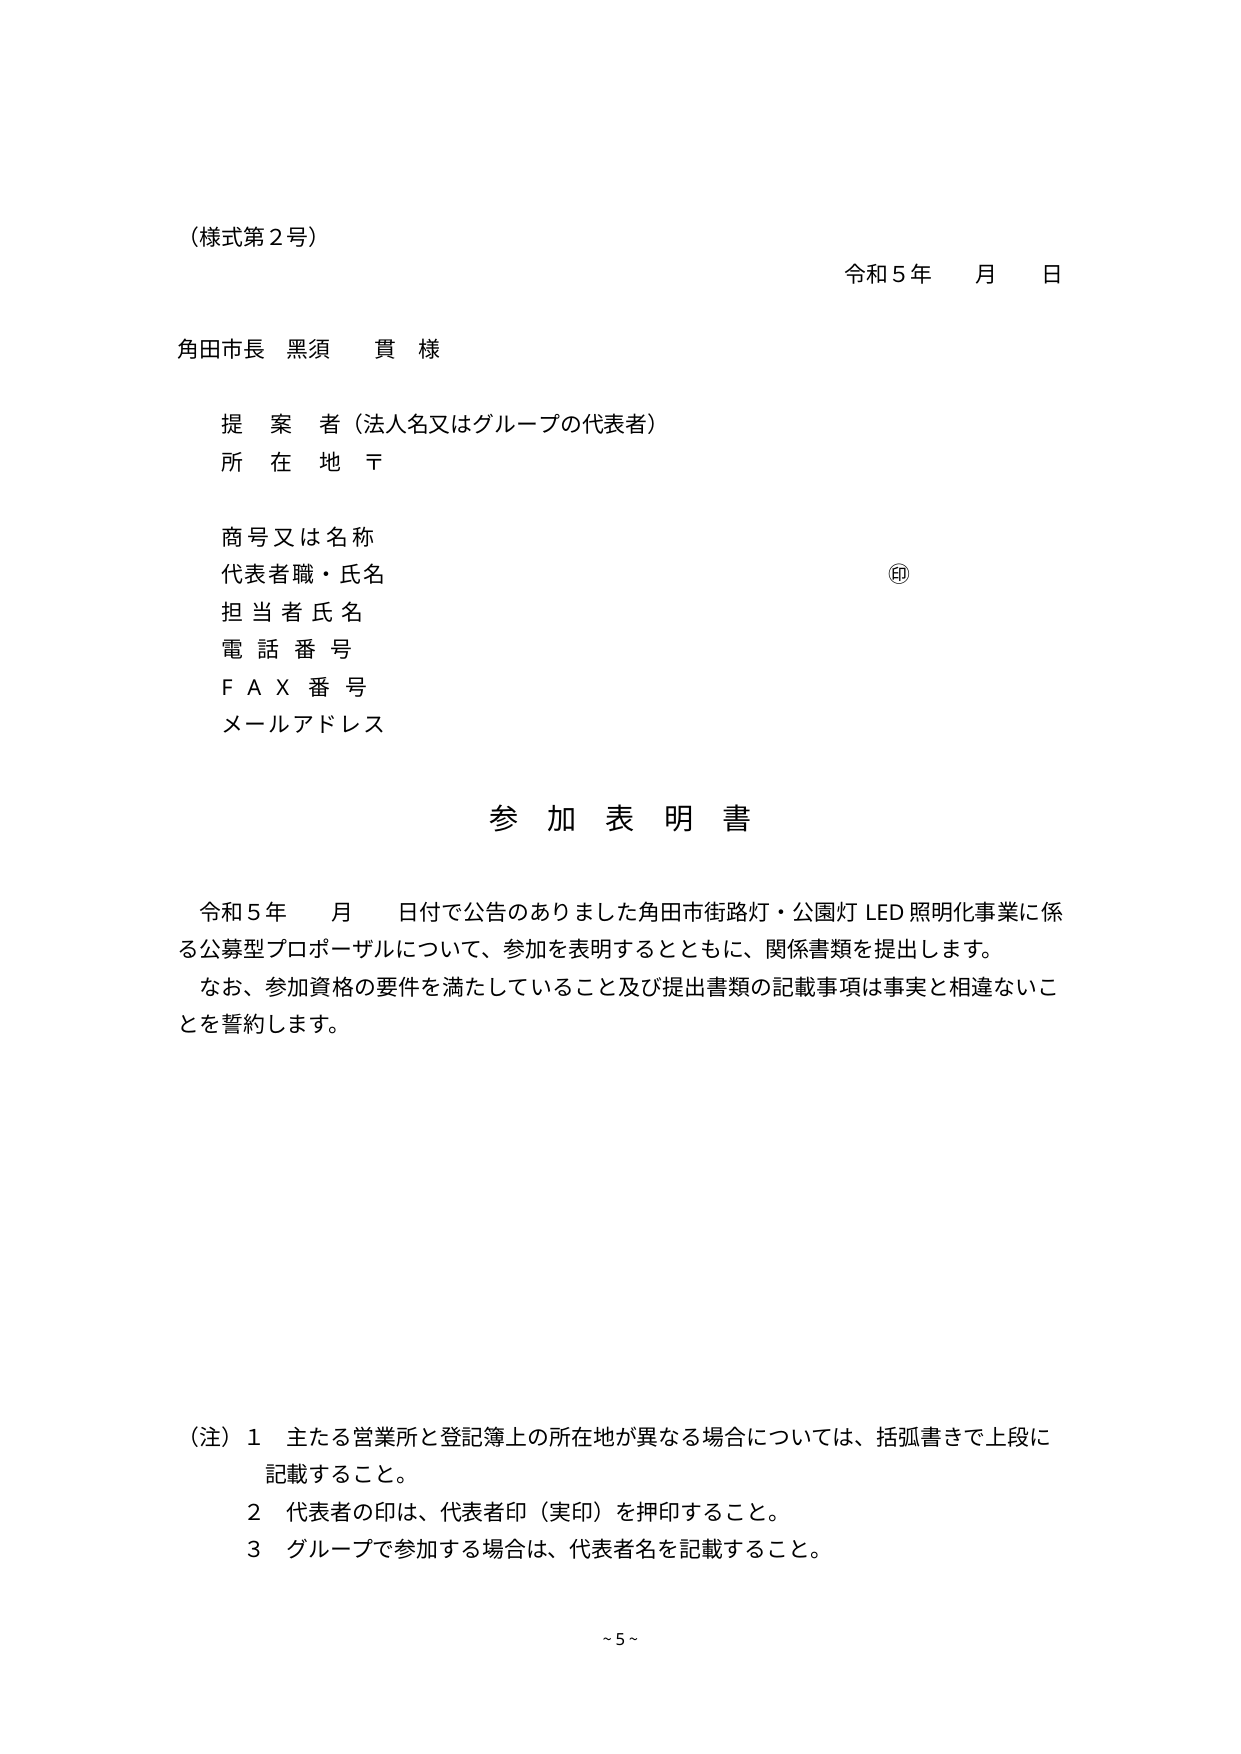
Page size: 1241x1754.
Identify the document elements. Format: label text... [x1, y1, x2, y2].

text 令和５年 月 日 [177, 254, 1063, 292]
text メールアドレス [177, 704, 1063, 742]
text ３ グループで参加する場合は、代表者名を記載すること。 [177, 1529, 1063, 1567]
text 電話番号 [177, 629, 1063, 667]
text FAX番号 [177, 667, 1063, 704]
text 所在地 〒 [177, 442, 1063, 479]
text （様式第２号） [177, 217, 1063, 254]
text 担当者氏名 [177, 592, 1063, 629]
text ２ 代表者の印は、代表者印（実印）を押印すること。 [177, 1492, 1063, 1529]
text なお、参加資格の要件を満たしていること及び提出書類の記載事項は事実と相違ないことを誓約します。 [177, 967, 1063, 1042]
text 代表者職・氏名 ㊞ [177, 554, 1063, 592]
text 参 加 表 明 書 [177, 779, 1063, 854]
text （注）１ 主たる営業所と登記簿上の所在地が異なる場合については、括弧書きで上段に記載すること。 [177, 1417, 1063, 1492]
text 角田市長 黑須 貫 様 [177, 329, 1063, 367]
text 商号又は名称 [177, 517, 1063, 554]
text 提案者（法人名又はグループの代表者） [177, 404, 1063, 442]
text 令和５年 月 日付で公告のありました角田市街路灯・公園灯LED照明化事業に係る公募型プロポーザルについて、参加を表明するとともに、関係書類を提出します。 [177, 892, 1063, 967]
